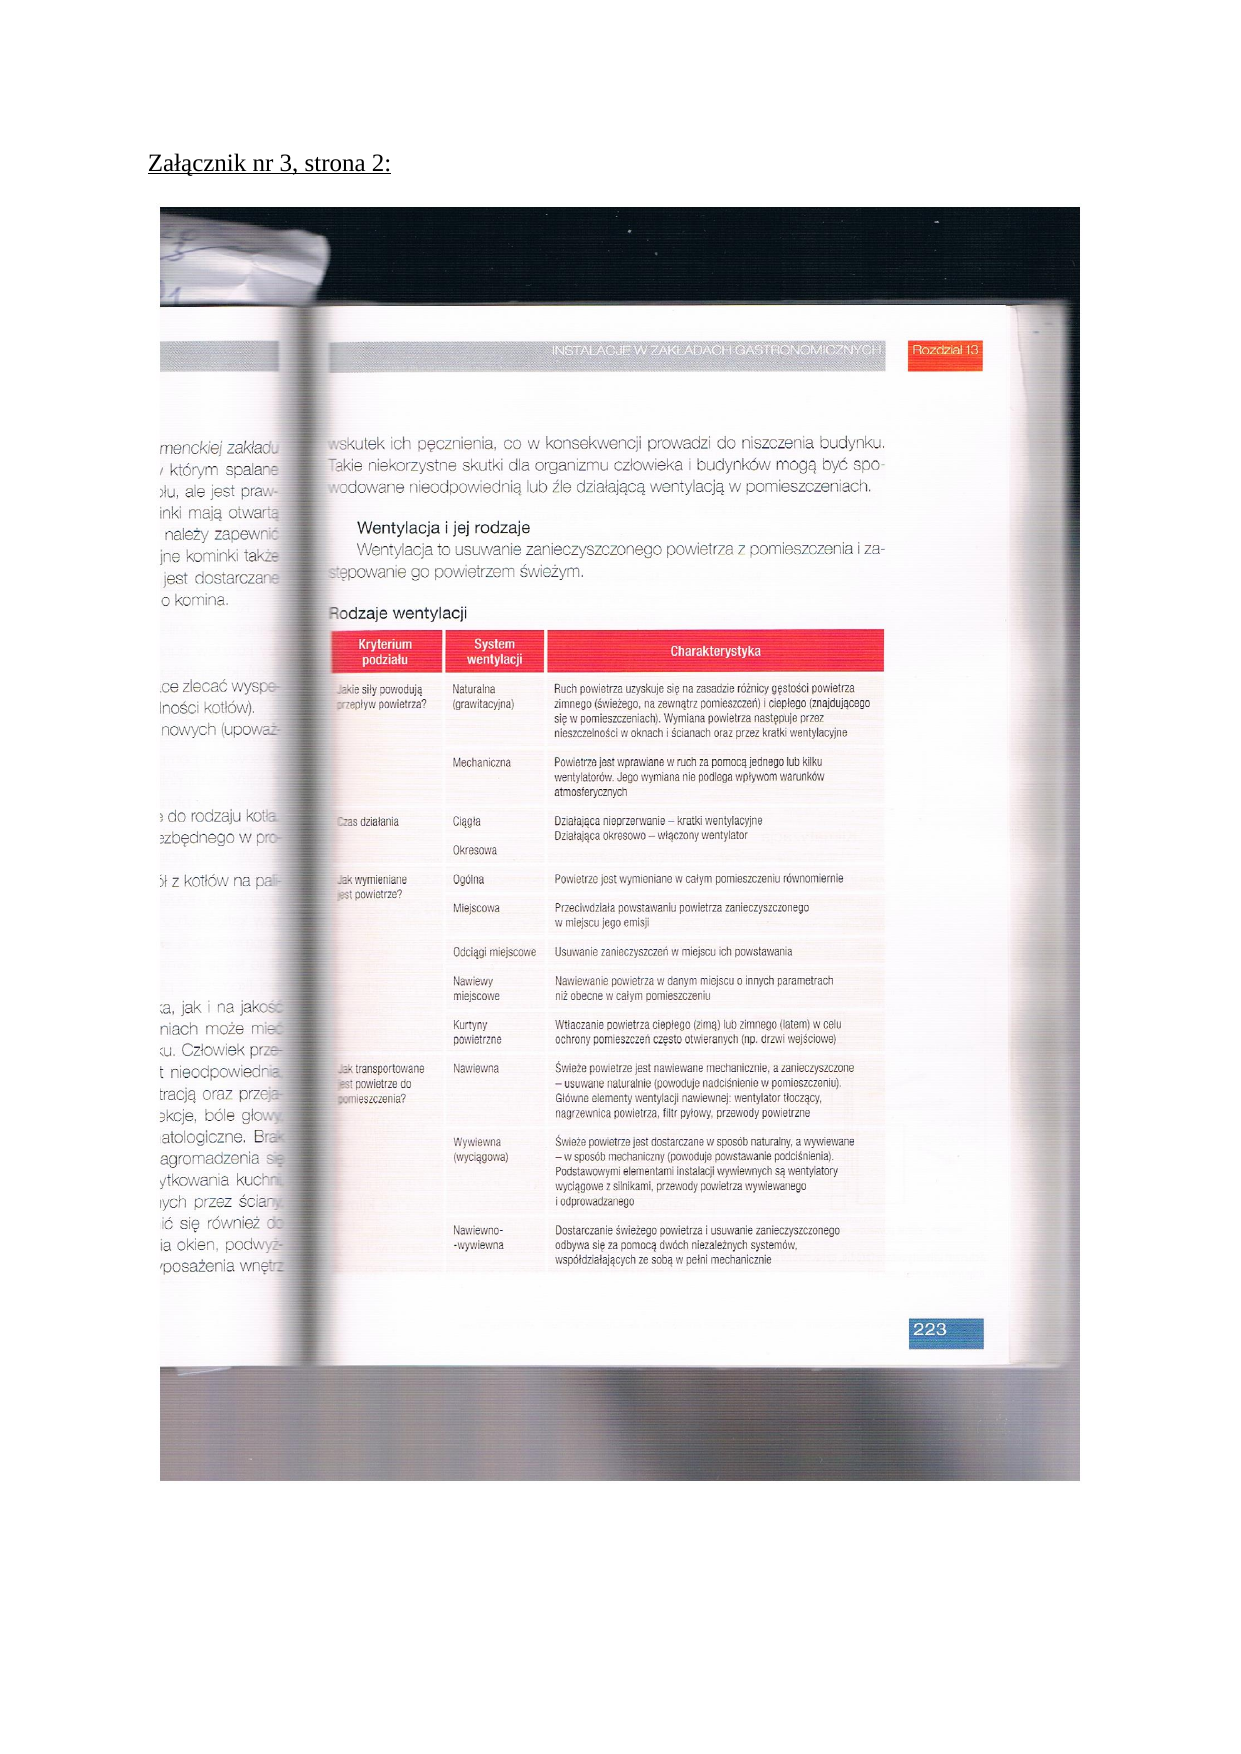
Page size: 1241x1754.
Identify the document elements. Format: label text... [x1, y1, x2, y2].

text Załącznik nr 3, strona 2: [148, 148, 1093, 176]
picture [147, 194, 1093, 1494]
